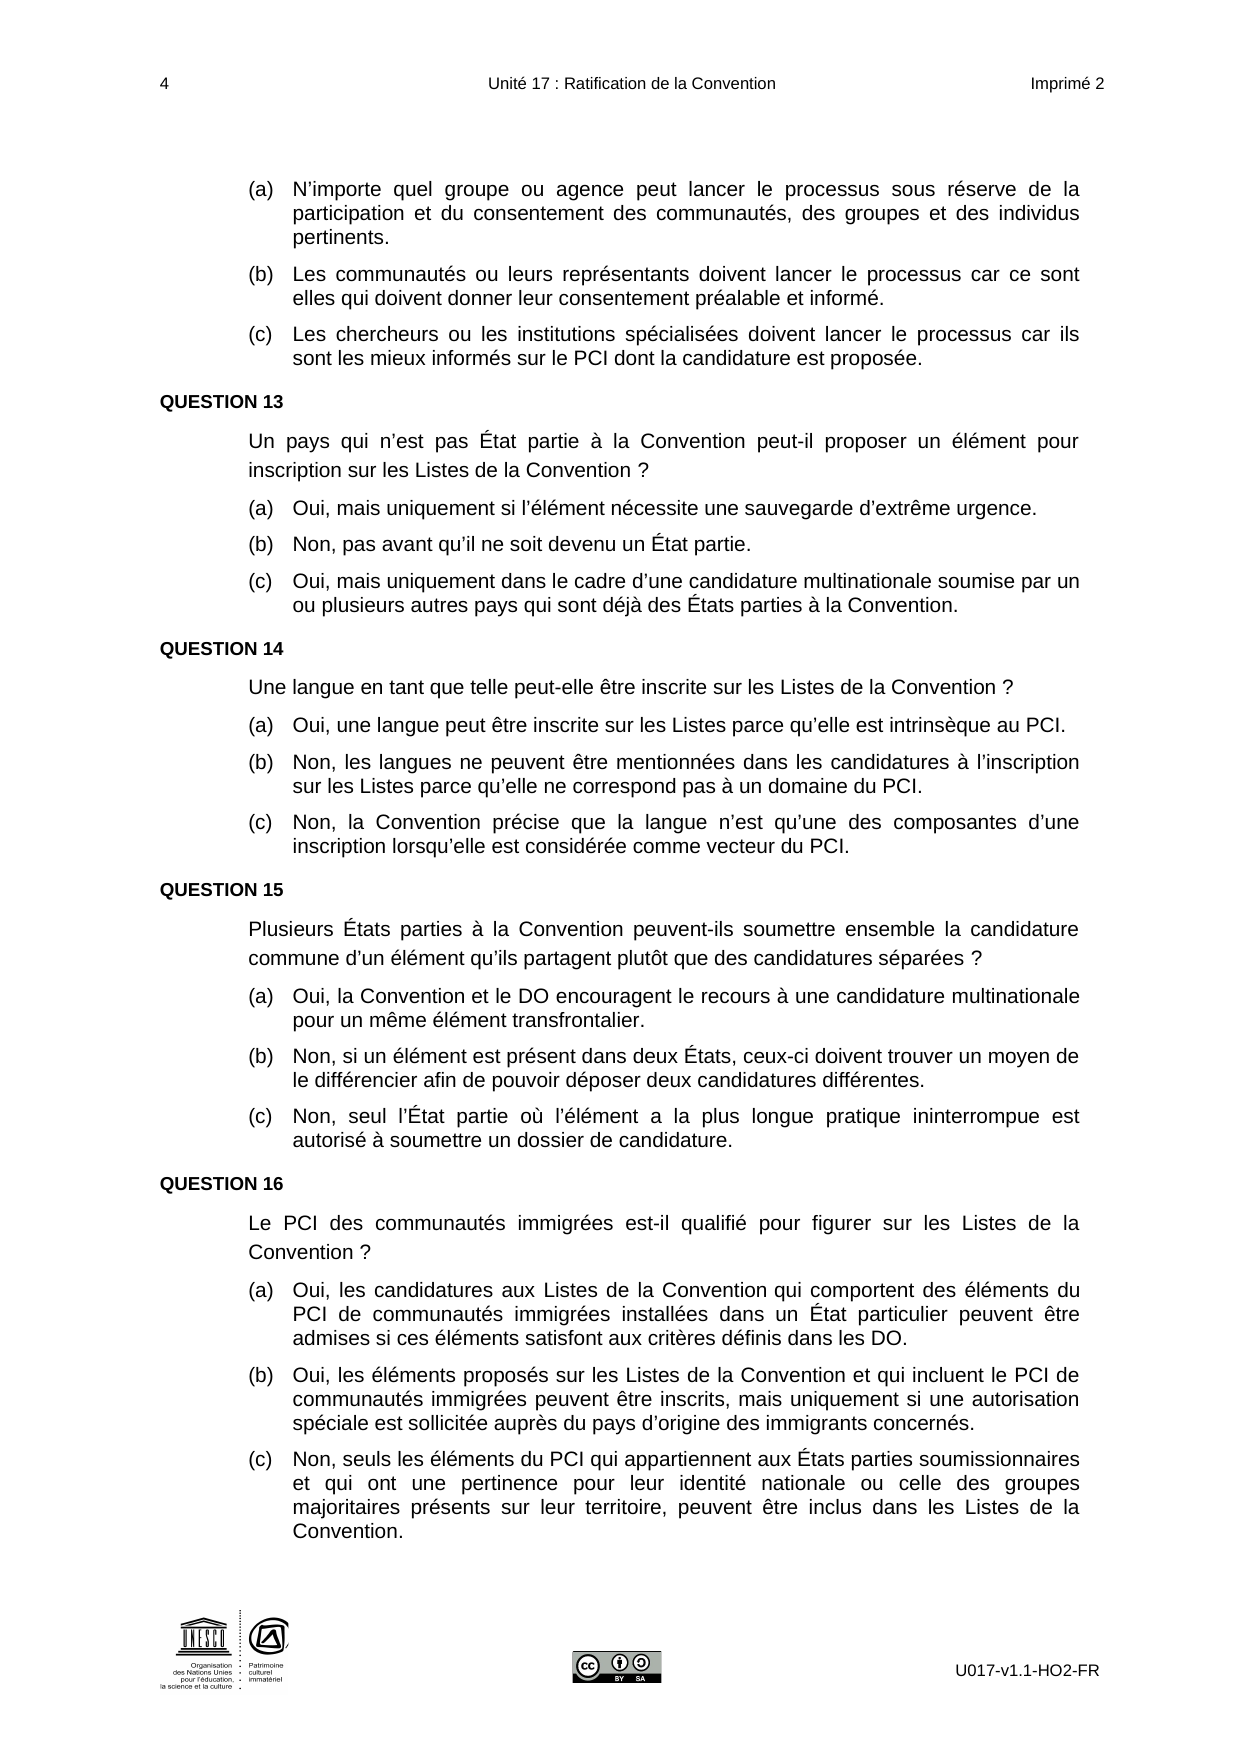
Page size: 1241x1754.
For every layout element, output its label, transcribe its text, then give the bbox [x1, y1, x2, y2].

subtitle Question 14 [159, 637, 1081, 659]
list Oui, mais uniquement dans le cadre d’une candidature multinationale soumise par un ou plusieurs autres pays qui sont déjà des États parties à la Convention. [248, 568, 1081, 616]
text Une langue en tant que telle peut-elle être inscrite sur les Listes de la Convention ? [248, 671, 1081, 701]
text Plusieurs États parties à la Convention peuvent-ils soumettre ensemble la candidature commune d’un élément qu’ils partagent plutôt que des candidatures séparées ? [248, 913, 1081, 971]
subtitle Question 16 [159, 1173, 1081, 1195]
list Oui, la Convention et le DO encouragent le recours à une candidature multinationale pour un même élément transfrontalier. [248, 983, 1081, 1031]
list Non, seuls les éléments du PCI qui appartiennent aux États parties soumissionnaires et qui ont une pertinence pour leur identité nationale ou celle des groupes majoritaires présents sur leur territoire, peuvent être inclus dans les Listes de la Convention. [248, 1447, 1081, 1543]
list Oui, les candidatures aux Listes de la Convention qui comportent des éléments du PCI de communautés immigrées installées dans un État particulier peuvent être admises si ces éléments satisfont aux critères définis dans les DO. [248, 1278, 1081, 1350]
list Non, si un élément est présent dans deux États, ceux-ci doivent trouver un moyen de le différencier afin de pouvoir déposer deux candidatures différentes. [248, 1044, 1081, 1092]
subtitle Question 13 [159, 391, 1081, 412]
list Les chercheurs ou les institutions spécialisées doivent lancer le processus car ils sont les mieux informés sur le PCI dont la candidature est proposée. [248, 322, 1081, 370]
list Non, la Convention précise que la langue n’est qu’une des composantes d’une inscription lorsqu’elle est considérée comme vecteur du PCI. [248, 810, 1081, 858]
list Non, seul l’État partie où l’élément a la plus longue pratique ininterrompue est autorisé à soumettre un dossier de candidature. [248, 1104, 1081, 1152]
text Le PCI des communautés immigrées est-il qualifié pour figurer sur les Listes de la Convention ? [248, 1207, 1081, 1266]
list Non, pas avant qu’il ne soit devenu un État partie. [248, 532, 1081, 556]
picture [572, 1651, 662, 1683]
subtitle Question 15 [159, 879, 1081, 900]
list Non, les langues ne peuvent être mentionnées dans les candidatures à l’inscription sur les Listes parce qu’elle ne correspond pas à un domaine du PCI. [248, 749, 1081, 797]
list N’importe quel groupe ou agence peut lancer le processus sous réserve de la participation et du consentement des communautés, des groupes et des individus pertinents. [248, 177, 1081, 249]
text Un pays qui n’est pas État partie à la Convention peut-il proposer un élément pour inscription sur les Listes de la Convention ? [248, 425, 1081, 483]
list Les communautés ou leurs représentants doivent lancer le processus car ce sont elles qui doivent donner leur consentement préalable et informé. [248, 262, 1081, 309]
picture [160, 1610, 289, 1695]
list Oui, mais uniquement si l’élément nécessite une sauvegarde d’extrême urgence. [248, 496, 1081, 519]
list Oui, une langue peut être inscrite sur les Listes parce qu’elle est intrinsèque au PCI. [248, 713, 1081, 737]
list Oui, les éléments proposés sur les Listes de la Convention et qui incluent le PCI de communautés immigrées peuvent être inscrits, mais uniquement si une autorisation spéciale est sollicitée auprès du pays d’origine des immigrants concernés. [248, 1362, 1081, 1434]
